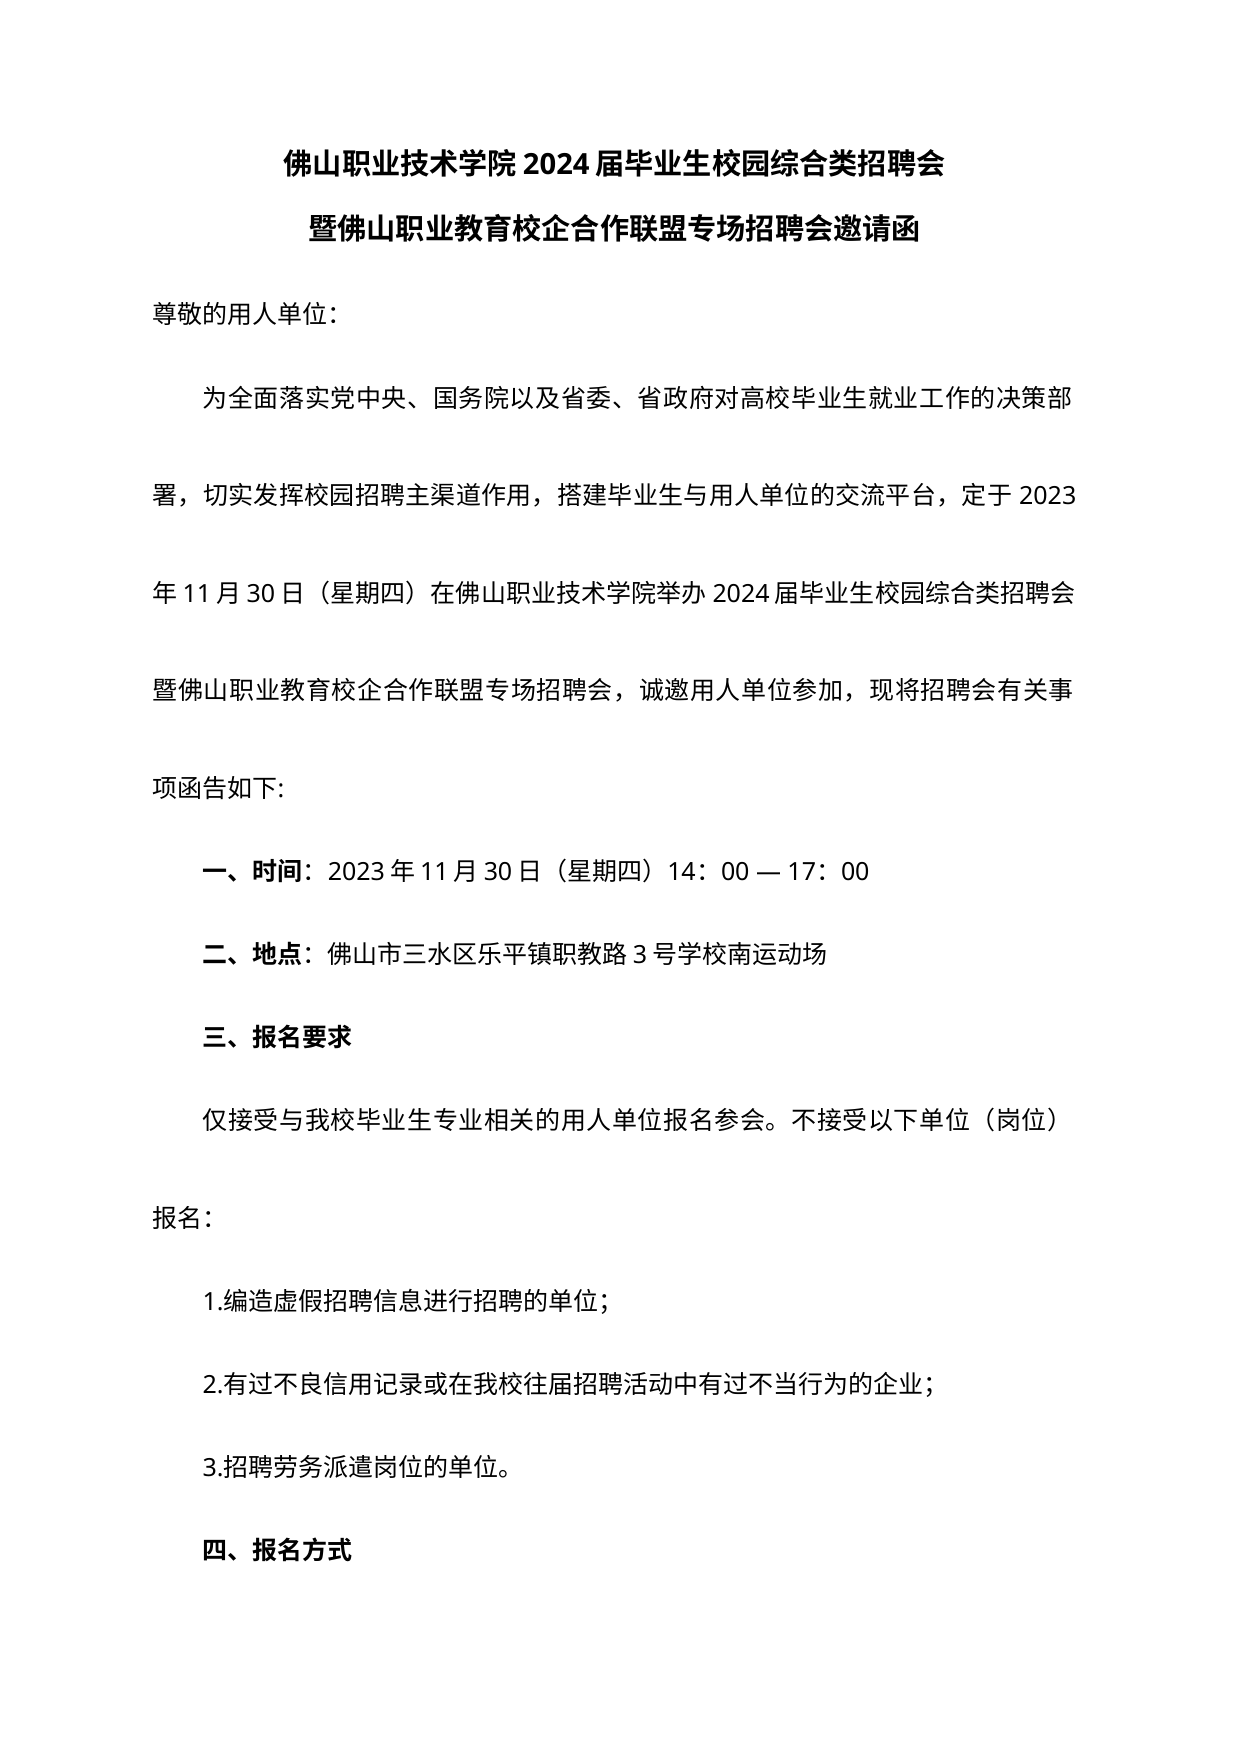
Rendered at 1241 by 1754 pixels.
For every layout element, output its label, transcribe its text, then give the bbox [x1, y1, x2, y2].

text 三、报名要求 [152, 1003, 1076, 1068]
text 二、地点：佛山市三水区乐平镇职教路3号学校南运动场 [152, 920, 1076, 985]
text 仅接受与我校毕业生专业相关的用人单位报名参会。不接受以下单位（岗位）报名： [152, 1086, 1076, 1249]
text 3.招聘劳务派遣岗位的单位。 [152, 1433, 1076, 1498]
text 一、时间：2023年11月30日（星期四）14：00 — 17：00 [152, 837, 1076, 902]
text 1.编造虚假招聘信息进行招聘的单位； [152, 1267, 1076, 1332]
text 2.有过不良信用记录或在我校往届招聘活动中有过不当行为的企业； [152, 1350, 1076, 1415]
text 四、报名方式 [152, 1516, 1076, 1581]
text 为全面落实党中央、国务院以及省委、省政府对高校毕业生就业工作的决策部署，切实发挥校园招聘主渠道作用，搭建毕业生与用人单位的交流平台，定于2023年11月30日（星期四）在佛山职业技术学院举办2024届毕业生校园综合类招聘会暨佛山职业教育校企合作联盟专场招聘会，诚邀用人单位参加，现将招聘会有关事项函告如下: [152, 364, 1076, 819]
text 尊敬的用人单位： [152, 281, 1076, 346]
text 暨佛山职业教育校企合作联盟专场招聘会邀请函 [152, 194, 1076, 259]
text 佛山职业技术学院2024届毕业生校园综合类招聘会 [152, 129, 1076, 194]
